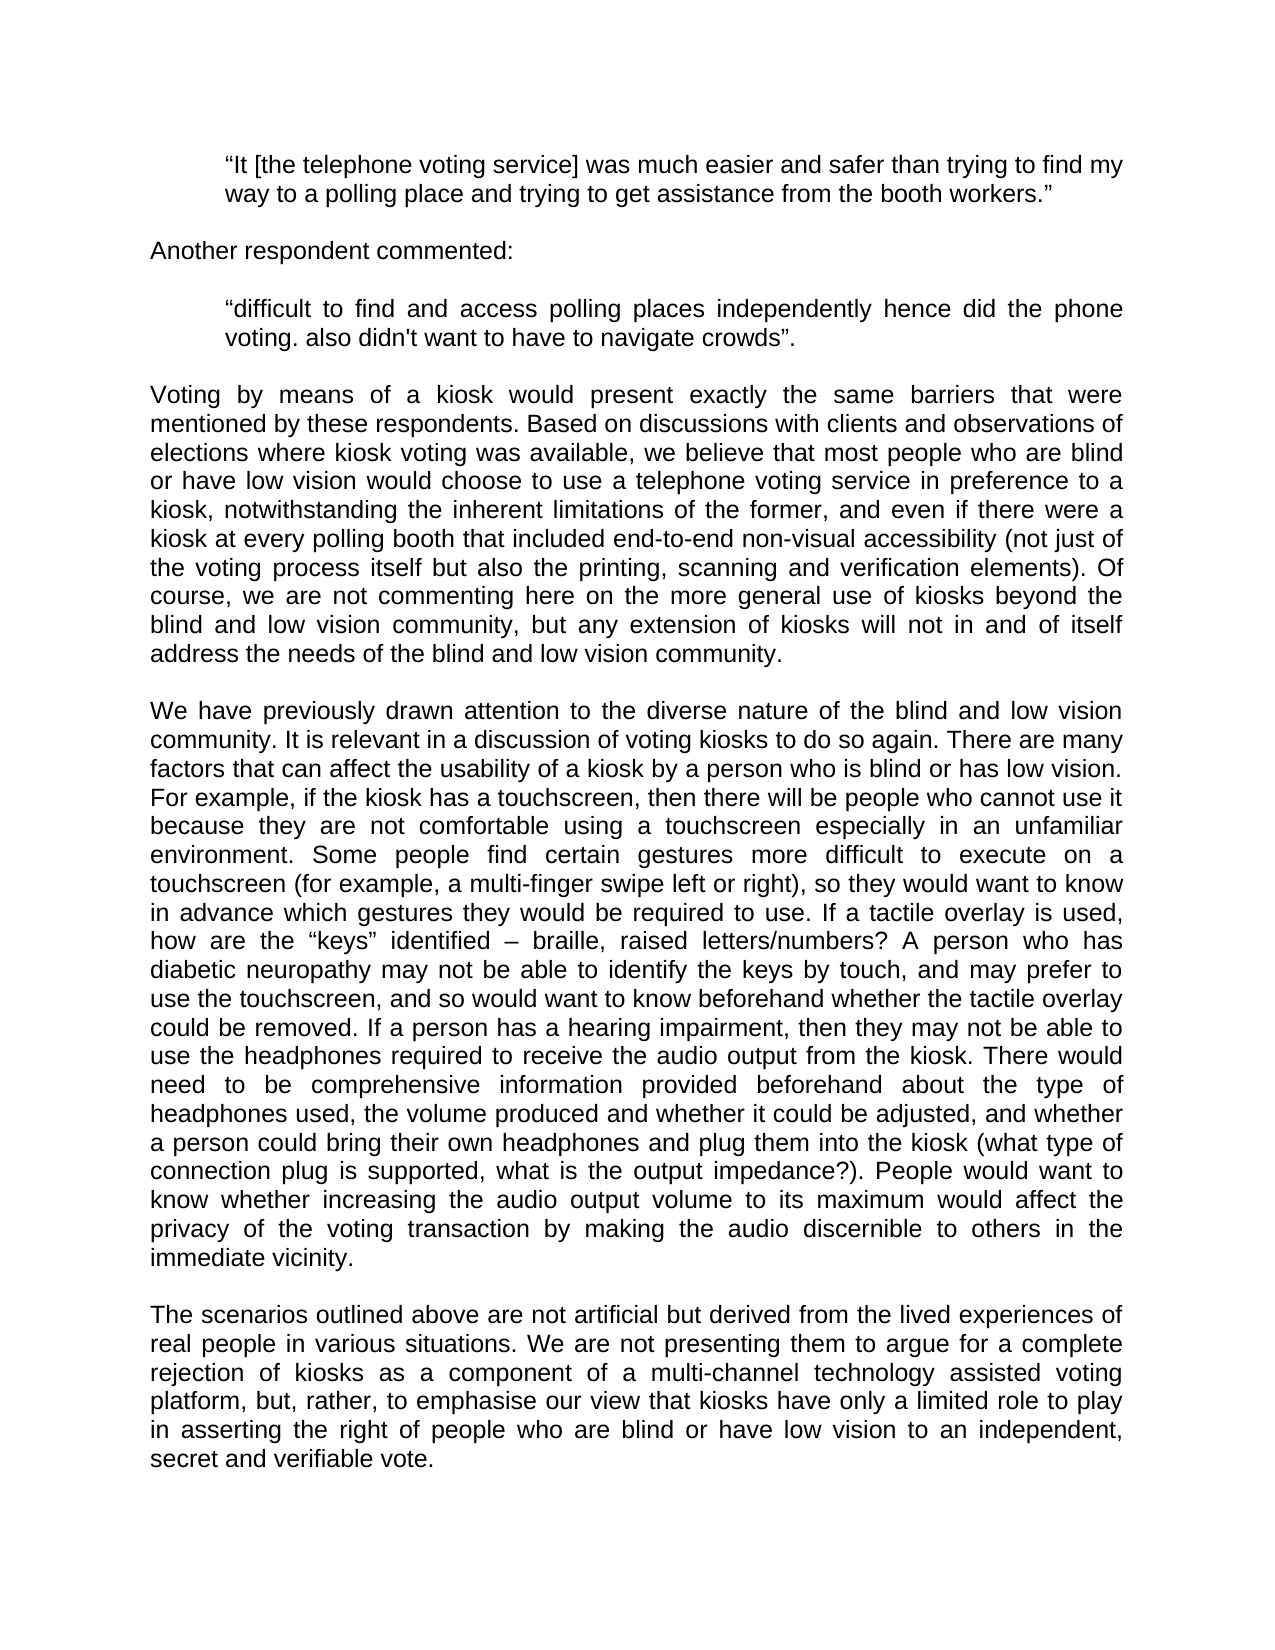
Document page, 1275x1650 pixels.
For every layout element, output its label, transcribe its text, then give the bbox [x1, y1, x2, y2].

text Voting by means of a kiosk would present exactly the same barriers that were mentioned by these respondents. Based on discussions with clients and observations of elections where kiosk voting was available, we believe that most people who are blind or have low vision would choose to use a telephone voting service in preference to a kiosk, notwithstanding the inherent limitations of the former, and even if there were a kiosk at every polling booth that included end-to-end non-visual accessibility (not just of the voting process itself but also the printing, scanning and verification elements). Of course, we are not commenting here on the more general use of kiosks beyond the blind and low vision community, but any extension of kiosks will not in and of itself address the needs of the blind and low vision community. [150, 380, 1125, 667]
text We have previously drawn attention to the diverse nature of the blind and low vision community. It is relevant in a discussion of voting kiosks to do so again. There are many factors that can affect the usability of a kiosk by a person who is blind or has low vision. For example, if the kiosk has a touchscreen, then there will be people who cannot use it because they are not comfortable using a touchscreen especially in an unfamiliar environment. Some people find certain gestures more difficult to execute on a touchscreen (for example, a multi-finger swipe left or right), so they would want to know in advance which gestures they would be required to use. If a tactile overlay is used, how are the “keys” identified – braille, raised letters/numbers? A person who has diabetic neuropathy may not be able to identify the keys by touch, and may prefer to use the touchscreen, and so would want to know beforehand whether the tactile overlay could be removed. If a person has a hearing impairment, then they may not be able to use the headphones required to receive the audio output from the kiosk. There would need to be comprehensive information provided beforehand about the type of headphones used, the volume produced and whether it could be adjusted, and whether a person could bring their own headphones and plug them into the kiosk (what type of connection plug is supported, what is the output impedance?). People would want to know whether increasing the audio output volume to its maximum would affect the privacy of the voting transaction by making the audio discernible to others in the immediate vicinity. [150, 696, 1125, 1271]
text Another respondent commented: [150, 236, 1125, 265]
text “difficult to find and access polling places independently hence did the phone voting. also didn't want to have to navigate crowds”. [225, 294, 1125, 351]
text “It [the telephone voting service] was much easier and safer than trying to find my way to a polling place and trying to get assistance from the booth workers.” [225, 150, 1125, 207]
text The scenarios outlined above are not artificial but derived from the lived experiences of real people in various situations. We are not presenting them to argue for a complete rejection of kiosks as a component of a multi-channel technology assisted voting platform, but, rather, to emphasise our view that kiosks have only a limited role to play in asserting the right of people who are blind or have low vision to an independent, secret and verifiable vote. [150, 1300, 1125, 1472]
